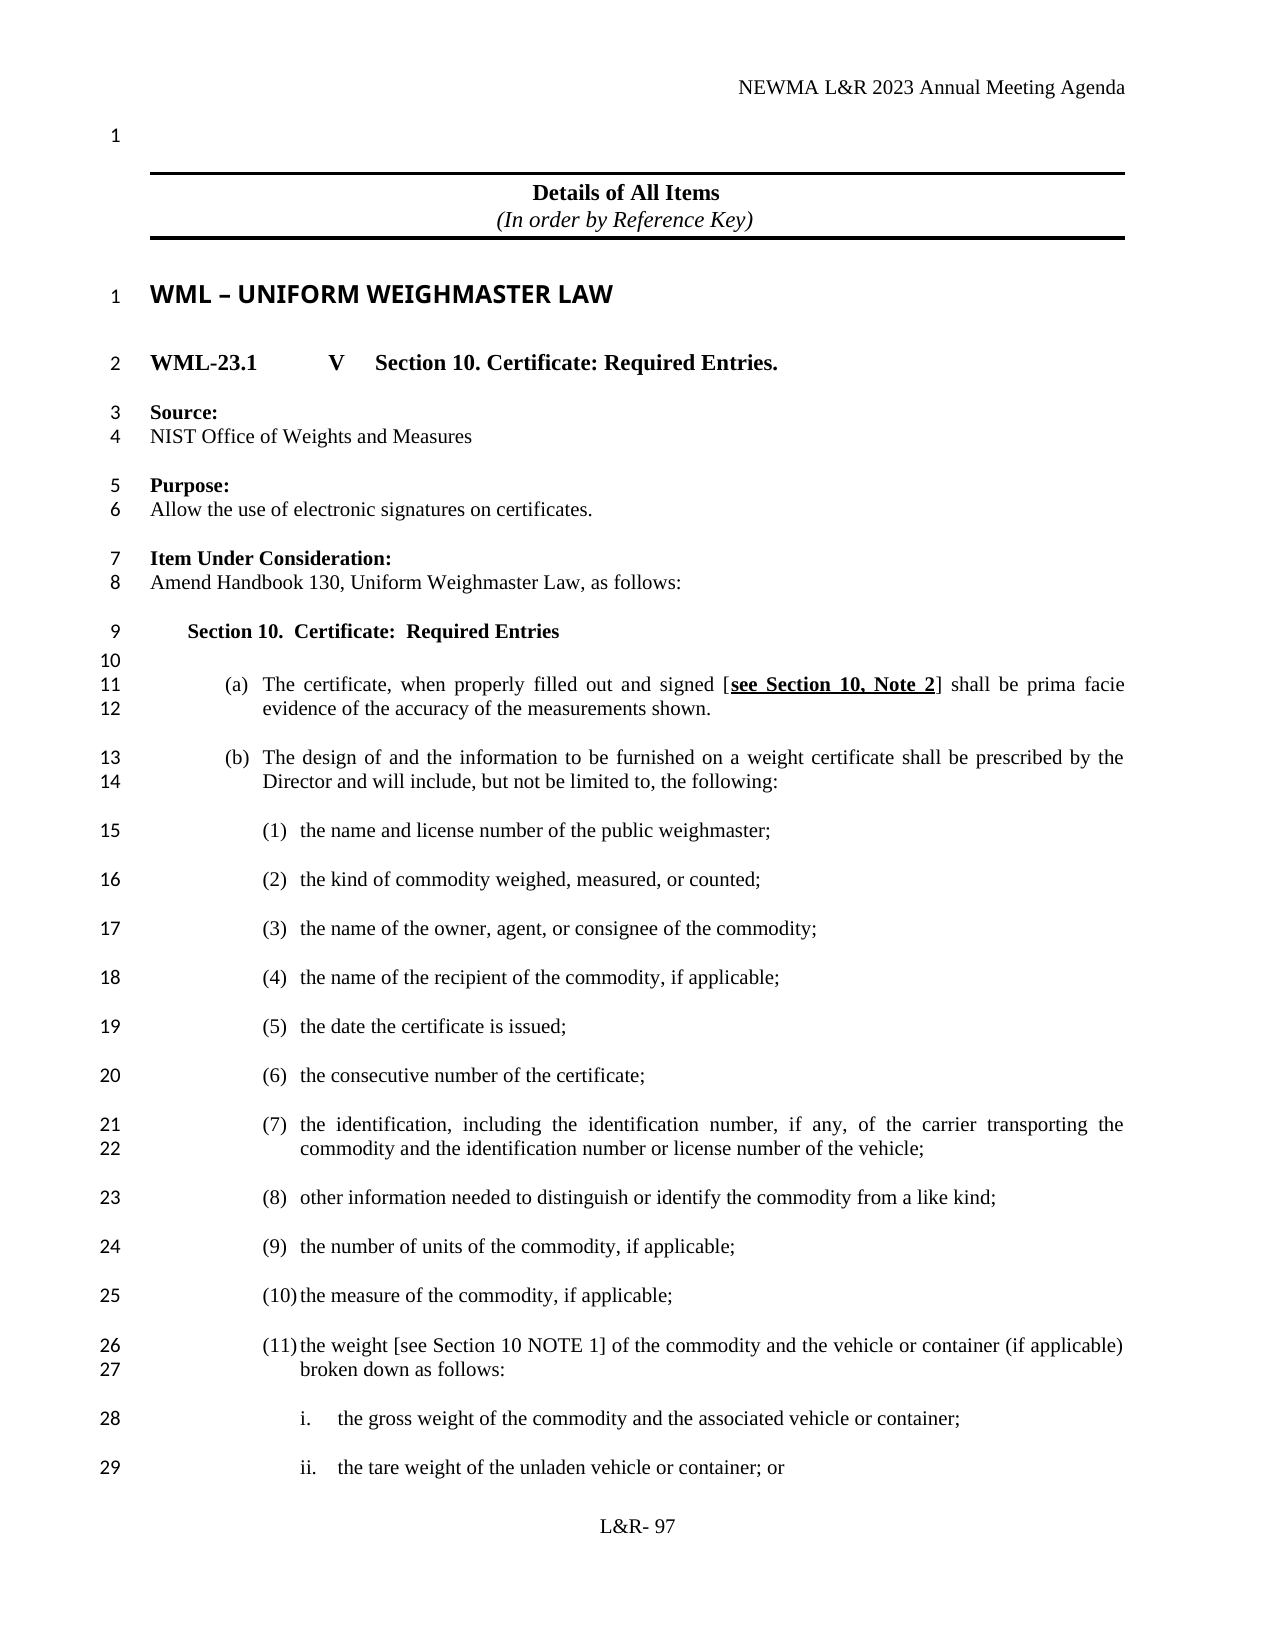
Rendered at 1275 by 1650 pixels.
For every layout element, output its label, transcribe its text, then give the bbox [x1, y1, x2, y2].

text Section 10. Certificate: Required Entries [187, 619, 1125, 643]
text Allow the use of electronic signatures on certificates. [150, 497, 1125, 521]
text Item Under Consideration: [150, 546, 1125, 570]
text (9) the number of units of the commodity, if applicable; [262, 1234, 1125, 1258]
text (1) the name and license number of the public weighmaster; [262, 818, 1125, 842]
text (10) the measure of the commodity, if applicable; [262, 1283, 1125, 1307]
text i. the gross weight of the commodity and the associated vehicle or container; [300, 1406, 1125, 1430]
table_header Details of All Items (In order by Reference Key) [150, 175, 1125, 236]
text ii. the tare weight of the unladen vehicle or container; or [300, 1455, 1125, 1479]
text (b) The design of and the information to be furnished on a weight certificate shall be prescribed by the Director and will include, but not be limited to, the following: [225, 745, 1125, 793]
text NIST Office of Weights and Measures [150, 424, 1125, 448]
text (3) the name of the owner, agent, or consignee of the commodity; [262, 916, 1125, 940]
text (7) the identification, including the identification number, if any, of the carrier transporting the commodity and the identification number or license number of the vehicle; [262, 1112, 1125, 1160]
text Purpose: [150, 473, 1125, 497]
text (11) the weight [see Section 10 NOTE 1] of the commodity and the vehicle or container (if applicable) broken down as follows: [262, 1332, 1125, 1381]
text (6) the consecutive number of the certificate; [262, 1063, 1125, 1087]
text Source: [150, 400, 1125, 424]
text Amend Handbook 130, Uniform Weighmaster Law, as follows: [150, 570, 1125, 594]
text (2) the kind of commodity weighed, measured, or counted; [262, 867, 1125, 891]
text (4) the name of the recipient of the commodity, if applicable; [262, 965, 1125, 989]
text (5) the date the certificate is issued; [262, 1014, 1125, 1038]
text (8) other information needed to distinguish or identify the commodity from a like kind; [262, 1185, 1125, 1209]
subtitle WML – UNIFORM Weighmaster Law [150, 277, 1125, 311]
subtitle WML-23.1 V Section 10. Certificate: Required Entries. [150, 348, 1125, 375]
text (a) The certificate, when properly filled out and signed [see Section 10, Note 2] shall be prima facie evidence of the accuracy of the measurements shown. [225, 672, 1125, 720]
